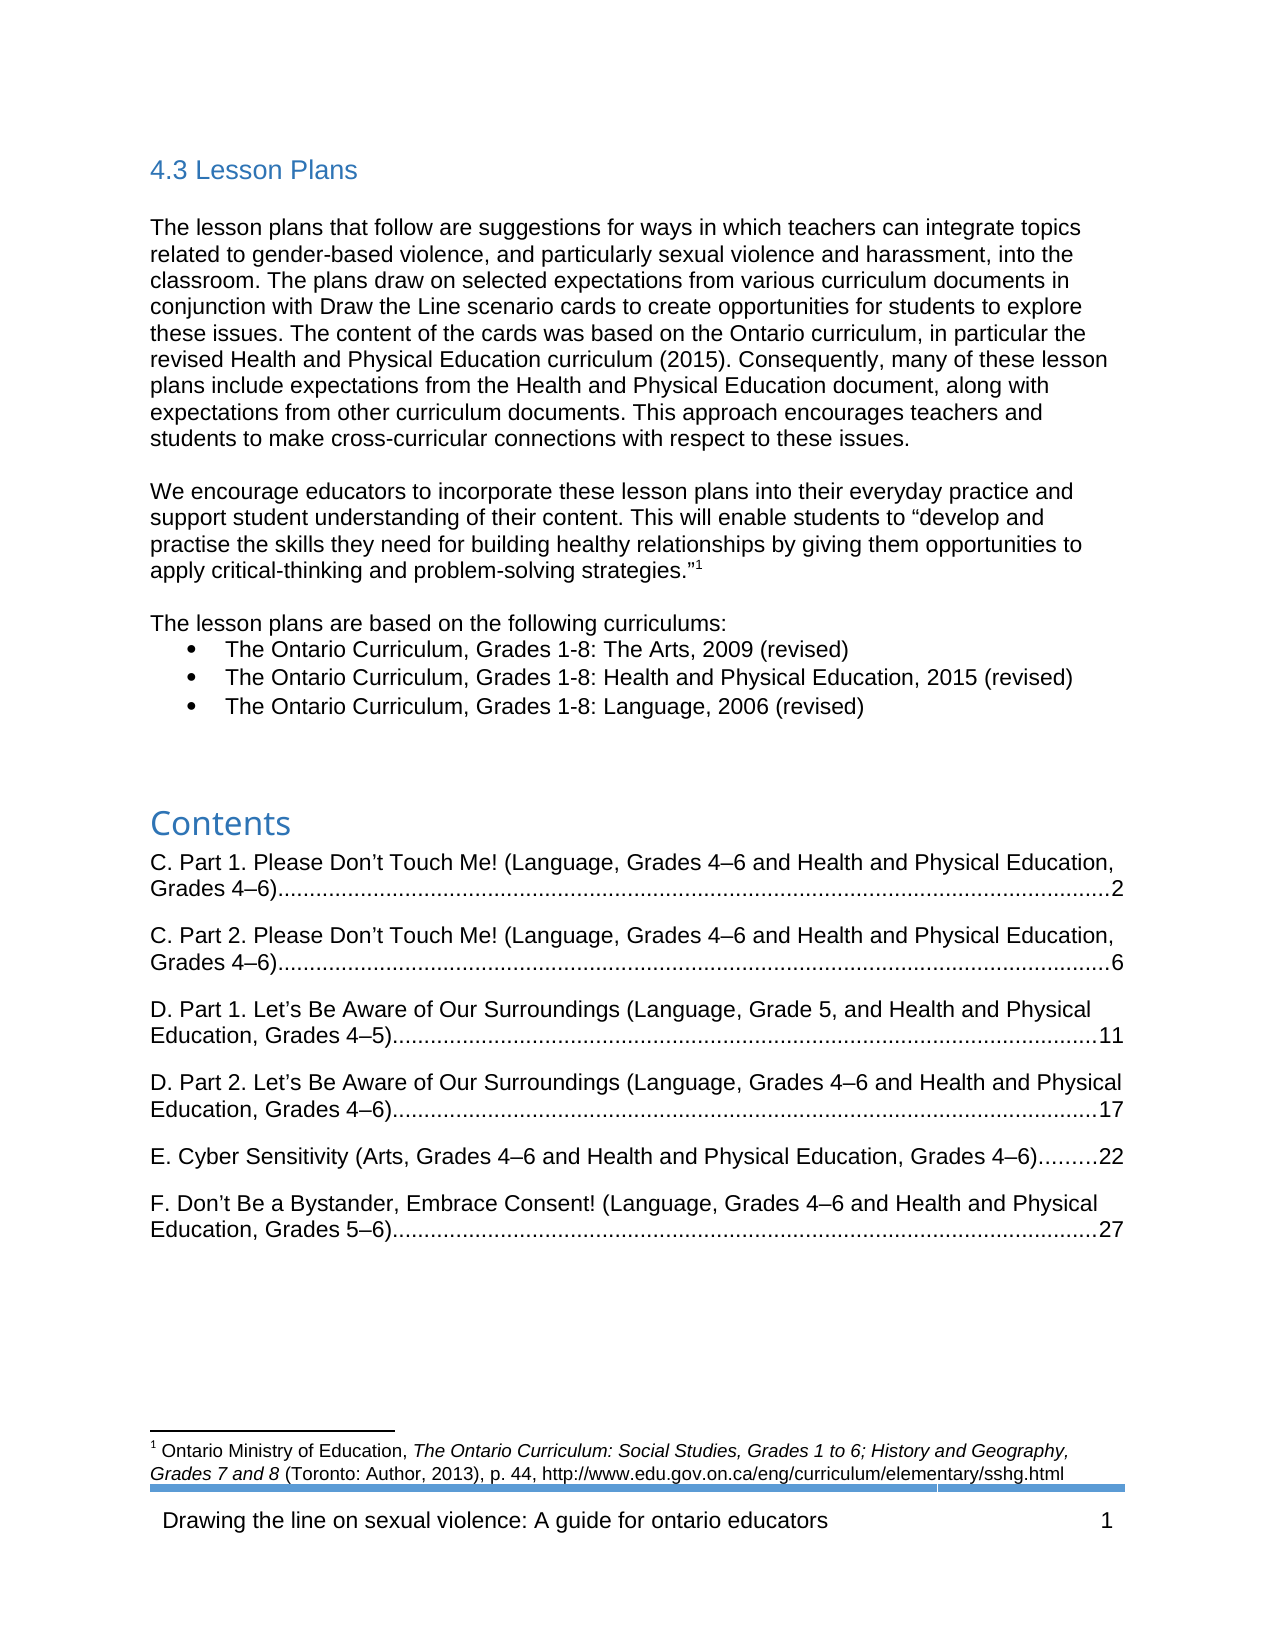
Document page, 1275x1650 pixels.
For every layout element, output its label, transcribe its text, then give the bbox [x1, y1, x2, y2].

list The Ontario Curriculum, Grades 1-8: Health and Physical Education, 2015 (revised) [187, 664, 1125, 691]
text The lesson plans are based on the following curriculums: [150, 609, 1125, 636]
text The lesson plans that follow are suggestions for ways in which teachers can integrate topics related to gender-based violence, and particularly sexual violence and harassment, into the classroom. The plans draw on selected expectations from various curriculum documents in conjunction with Draw the Line scenario cards to create opportunities for students to explore these issues. The content of the cards was based on the Ontario curriculum, in particular the revised Health and Physical Education curriculum (2015). Consequently, many of these lesson plans include expectations from the Health and Physical Education document, along with expectations from other curriculum documents. This approach encourages teachers and students to make cross-curricular connections with respect to these issues. [150, 214, 1125, 451]
subtitle 4.3 Lesson Plans [150, 154, 1125, 185]
list The Ontario Curriculum, Grades 1-8: Language, 2006 (revised) [187, 693, 1125, 719]
list The Ontario Curriculum, Grades 1-8: The Arts, 2009 (revised) [187, 636, 1125, 662]
text We encourage educators to incorporate these lesson plans into their everyday practice and support student understanding of their content. This will enable students to “develop and practise the skills they need for building healthy relationships by giving them opportunities to apply critical-thinking and problem-solving strategies.” [150, 478, 1125, 583]
